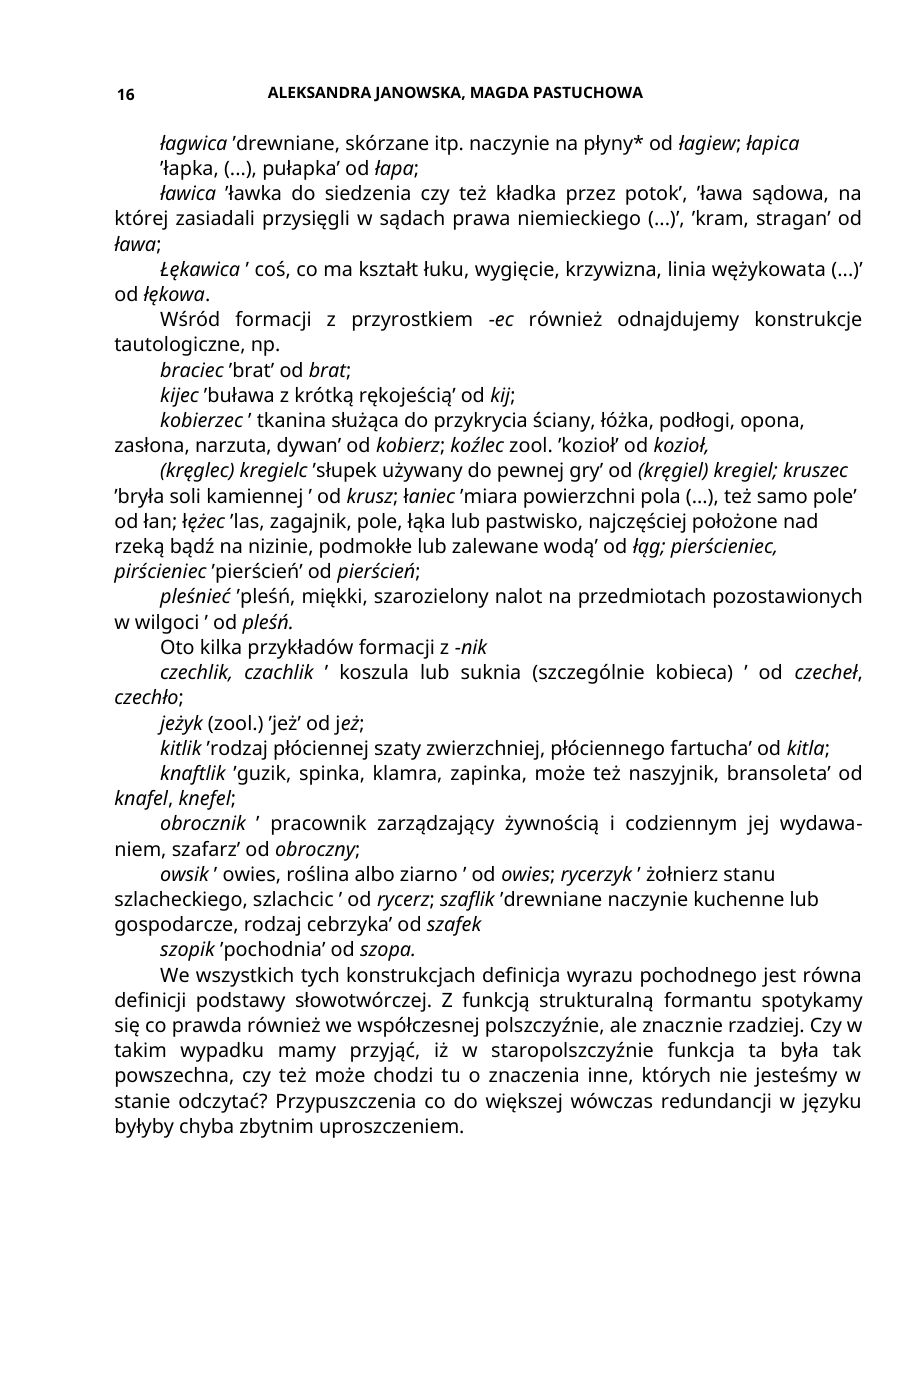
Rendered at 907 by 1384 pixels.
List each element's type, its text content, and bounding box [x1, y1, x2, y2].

text owsik ’ owies, roślina albo ziarno ’ od owies; rycerzyk ’ żołnierz stanu szlacheckiego, szlachcic ’ od rycerz; szaflik ’drewniane naczynie kuchenne lub gospodarcze, rodzaj cebrzyka’ od szafek [114, 861, 863, 937]
text czechlik, czachlik ’ koszula lub suknia (szczególnie kobieca) ’ od czecheł, czechło; [114, 659, 863, 710]
text szopik ’pochodnia’ od szopa. [114, 937, 863, 962]
text ławica ’ławka do siedzenia czy też kładka przez potok’, ’ława sądowa, na której zasiadali przysięgli w sądach prawa niemieckiego (...)’, ’kram, stragan’ od ława; [114, 180, 863, 256]
text ALEKSANDRA JANOWSKA, MAGDA PASTUCHOWA [268, 86, 643, 102]
text Łękawica ’ coś, co ma kształt łuku, wygięcie, krzywizna, linia wężykowata (...)’ od łękowa. [114, 256, 863, 306]
text 16 [117, 87, 134, 103]
text Wśród formacji z przyrostkiem -ec również odnajdujemy konstrukcje tautologiczne, np. [114, 306, 863, 357]
text jeżyk (zool.) ’jeż’ od jeż; [114, 710, 863, 735]
text Oto kilka przykładów formacji z -nik [114, 634, 863, 659]
text pleśnieć ’pleśń, miękki, szarozielony nalot na przedmiotach pozostawionych w wilgoci ’ od pleśń. [114, 584, 863, 634]
text łagwica ’drewniane, skórzane itp. naczynie na płyny* od łagiew; łapica ’łapka, (...), pułapka’ od łapa; [160, 130, 863, 180]
text braciec ’brat’ od brat; [114, 357, 863, 382]
text (kręglec) kregielc ’słupek używany do pewnej gry’ od (kręgiel) kregiel; kruszec ’bryła soli kamiennej ’ od krusz; łaniec ’miara powierzchni pola (...), też samo pole’ od łan; łężec ’las, zagajnik, pole, łąka lub pastwisko, najczęściej położone nad rzeką bądź na nizinie, podmokłe lub zalewane wodą’ od łąg; pierścieniec, pirścieniec ’pierścień’ od pierścień; [114, 458, 863, 584]
text kijec ’buława z krótką rękojeścią’ od kij; [114, 382, 863, 407]
text obrocznik ’ pracownik zarządzający żywnością i codziennym jej wydawaniem, szafarz’ od obroczny; [114, 811, 863, 861]
text kitlik ’rodzaj płóciennej szaty zwierzchniej, płóciennego fartucha’ od kitla; [114, 735, 863, 760]
text knaftlik ’guzik, spinka, klamra, zapinka, może też naszyjnik, bransoleta’ od knafel, knefel; [114, 760, 863, 811]
text kobierzec ’ tkanina służąca do przykrycia ściany, łóżka, podłogi, opona, zasłona, narzuta, dywan’ od kobierz; koźlec zool. ’kozioł’ od kozioł, [114, 407, 863, 458]
text We wszystkich tych konstrukcjach definicja wyrazu pochodnego jest równa definicji podstawy słowotwórczej. Z funkcją strukturalną formantu spotykamy się co prawda również we współczesnej polszczyźnie, ale znacznie rzadziej. Czy w takim wypadku mamy przyjąć, iż w staropolszczyźnie funkcja ta była tak powszechna, czy też może chodzi tu o znaczenia inne, których nie jesteśmy w stanie odczytać? Przypuszczenia co do większej wówczas redundancji w języku byłyby chyba zbytnim uproszczeniem. [114, 962, 863, 1138]
